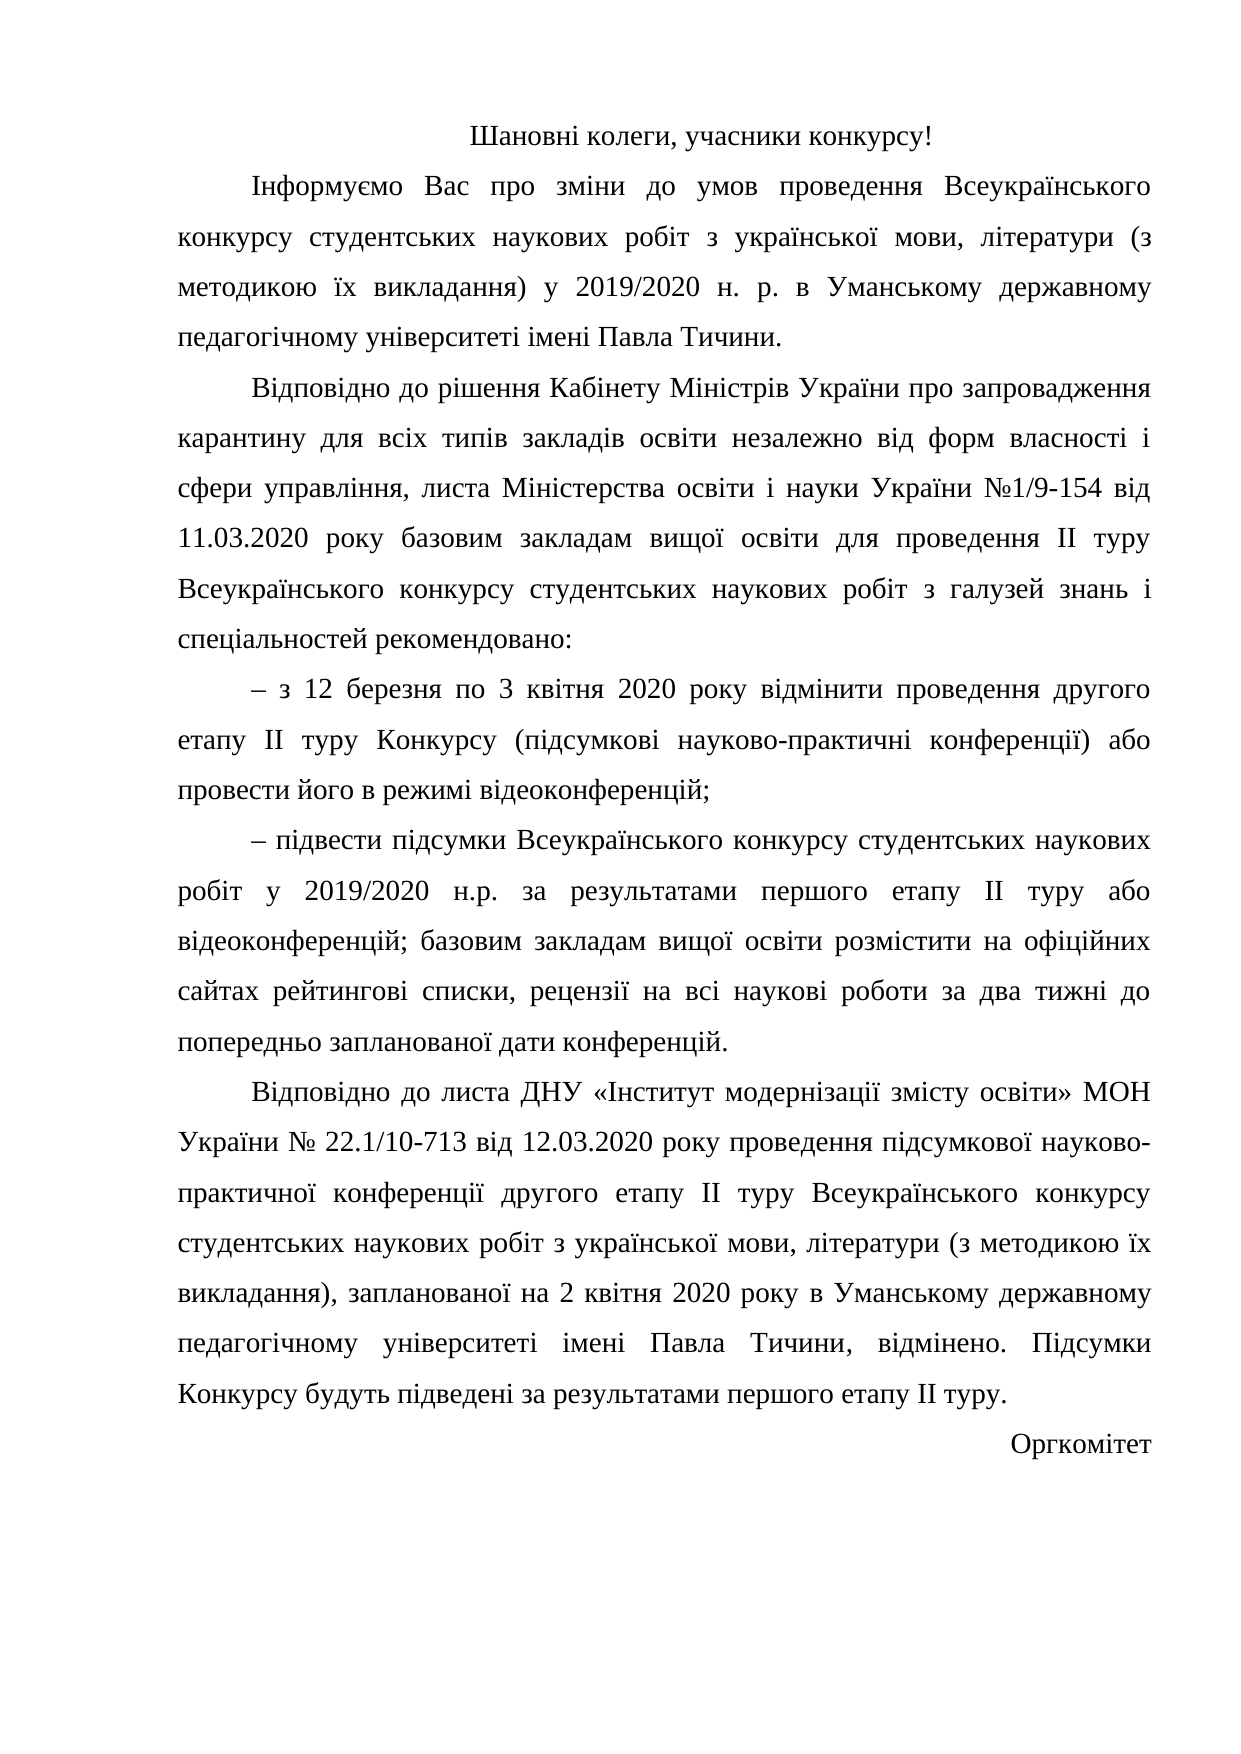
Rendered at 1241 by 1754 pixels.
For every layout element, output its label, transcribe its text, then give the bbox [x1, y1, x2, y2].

text Оргкомітет [177, 1426, 1152, 1460]
text Інформуємо Вас про зміни до умов проведення Всеукраїнського конкурсу студентських наукових робіт з української мови, літератури (з методикою їх викладання) у 2019/2020 н. р. в Уманському державному педагогічному університеті імені Павла Тичини. [177, 168, 1152, 353]
text – підвести підсумки Всеукраїнського конкурсу студентських наукових робіт у 2019/2020 н.р. за результатами першого етапу ІІ туру або відеоконференцій; базовим закладам вищої освіти розмістити на офіційних сайтах рейтингові списки, рецензії на всі наукові роботи за два тижні до попередньо запланованої дати конференцій. [177, 822, 1152, 1057]
text – з 12 березня по 3 квітня 2020 року відмінити проведення другого етапу ІІ туру Конкурсу (підсумкові науково-практичні конференції) або провести його в режимі відеоконференцій; [177, 672, 1152, 806]
text Відповідно до листа ДНУ «Інститут модернізації змісту освіти» МОН України № 22.1/10-713 від 12.03.2020 року проведення підсумкової науково-практичної конференції другого етапу ІІ туру Всеукраїнського конкурсу студентських наукових робіт з української мови, літератури (з методикою їх викладання), запланованої на 2 квітня 2020 року в Уманському державному педагогічному університеті імені Павла Тичини, відмінено. Підсумки Конкурсу будуть підведені за результатами першого етапу ІІ туру. [177, 1074, 1152, 1409]
text Шановні колеги, учасники конкурсу! [177, 118, 1152, 152]
text Відповідно до рішення Кабінету Міністрів України про запровадження карантину для всіх типів закладів освіти незалежно від форм власності і сфери управління, листа Міністерства освіти і науки України №1/9-154 від 11.03.2020 року базовим закладам вищої освіти для проведення ІІ туру Всеукраїнського конкурсу студентських наукових робіт з галузей знань і спеціальностей рекомендовано: [177, 370, 1152, 655]
